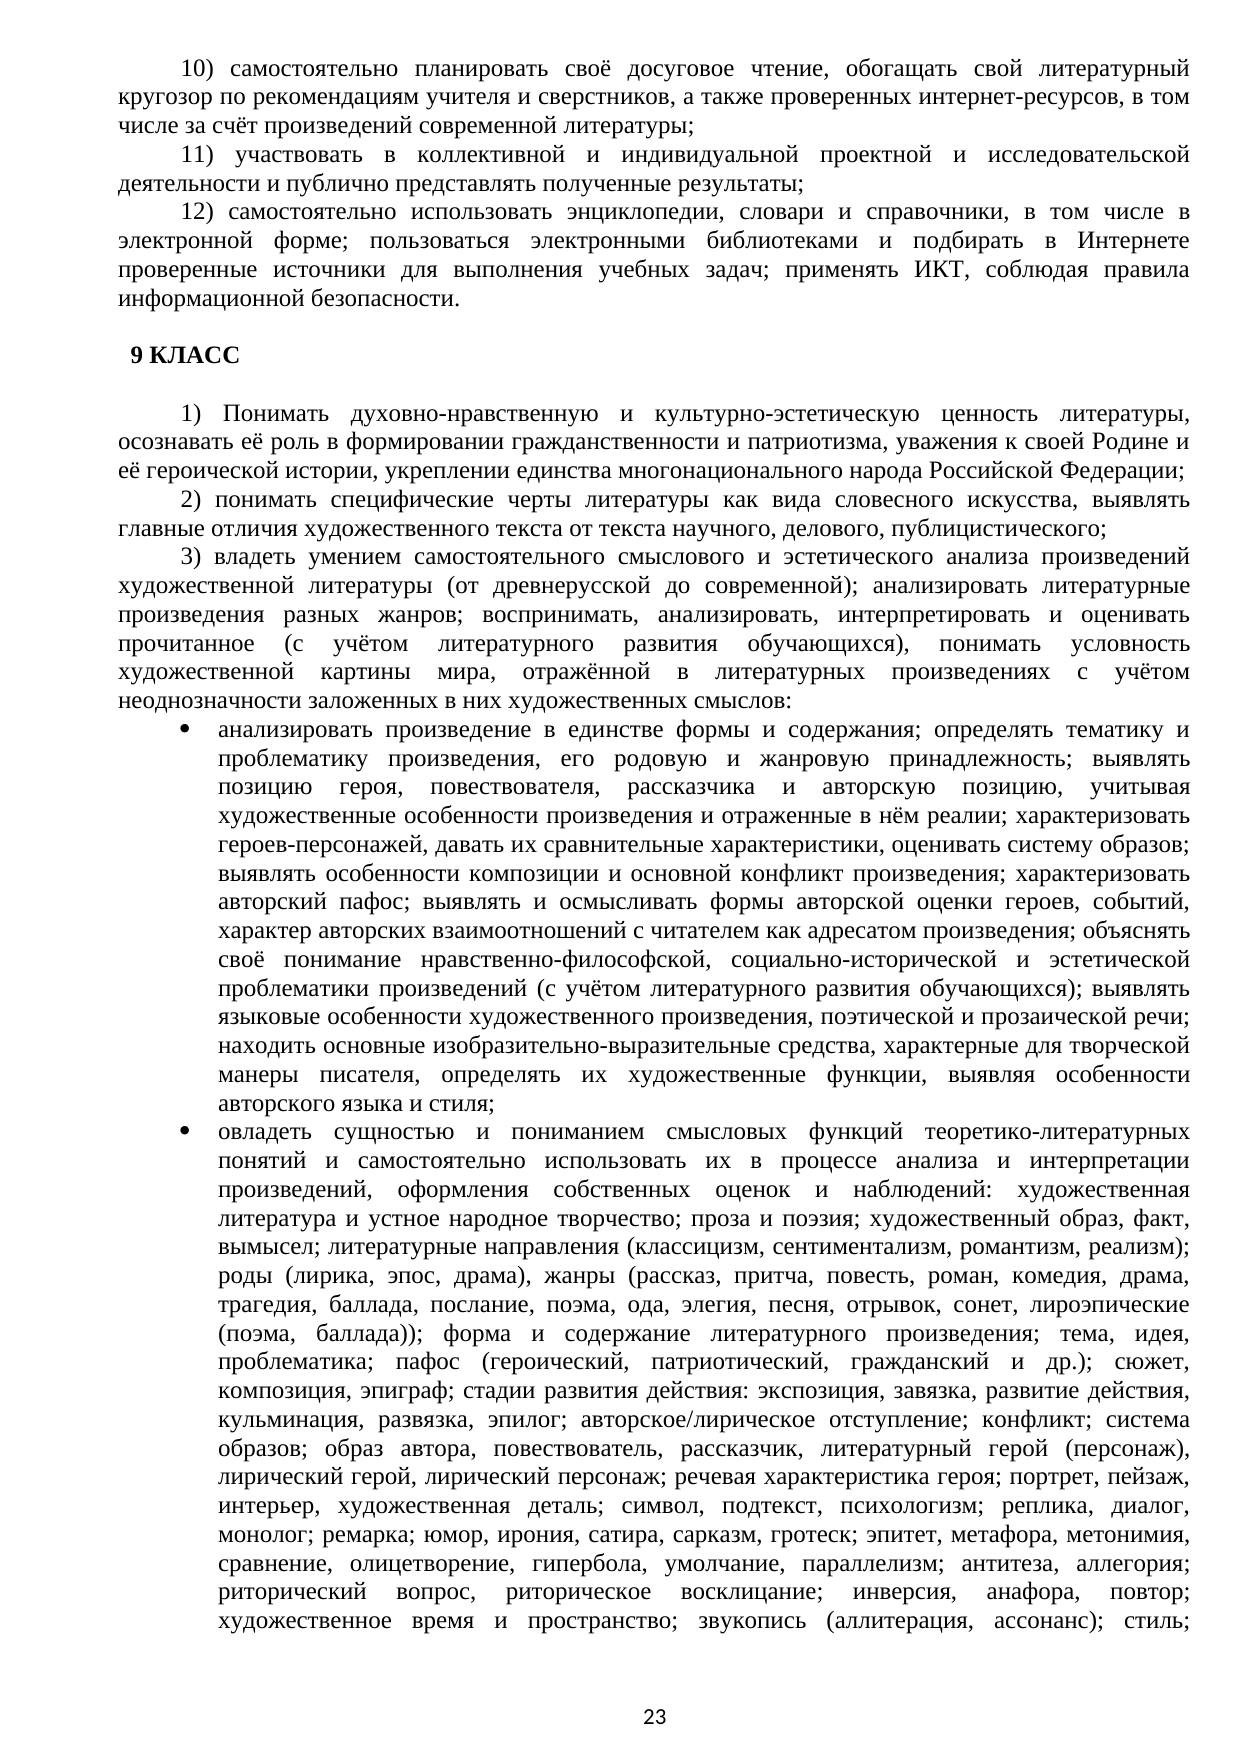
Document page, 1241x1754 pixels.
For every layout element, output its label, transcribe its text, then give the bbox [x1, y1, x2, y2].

text 10) самостоятельно планировать своё досуговое чтение, обогащать свой литературный кругозор по рекомендациям учителя и сверстников, а также проверенных интернет-ресурсов, в том числе за счёт произведений современной литературы; [118, 53, 1191, 139]
text 11) участвовать в коллективной и индивидуальной проектной и исследовательской деятельности и публично представлять полученные результаты; [118, 139, 1191, 196]
text 9 КЛАСС [130, 340, 1191, 369]
list анализировать произведение в единстве формы и содержания; определять тематику и проблематику произведения, его родовую и жанровую принадлежность; выявлять позицию героя, повествователя, рассказчика и авторскую позицию, учитывая художественные особенности произведения и отраженные в нём реалии; характеризовать героев-персонажей, давать их сравнительные характеристики, оценивать систему образов; выявлять особенности композиции и основной конфликт произведения; характеризовать авторский пафос; выявлять и осмысливать формы авторской оценки героев, событий, характер авторских взаимоотношений с читателем как адресатом произведения; объяснять своё понимание нравственно-философской, социально-исторической и эстетической проблематики произведений (с учётом литературного развития обучающихся); выявлять языковые особенности художественного произведения, поэтической и прозаической речи; находить основные изобразительно-выразительные средства, характерные для творческой манеры писателя, определять их художественные функции, выявляя особенности авторского языка и стиля; [180, 714, 1191, 1116]
text 2) понимать специфические черты литературы как вида словесного искусства, выявлять главные отличия художественного текста от текста научного, делового, публицистического; [118, 484, 1191, 541]
text 1) Понимать духовно-нравственную и культурно-эстетическую ценность литературы, осознавать её роль в формировании гражданственности и патриотизма, уважения к своей Родине и её героической истории, укреплении единства многонационального народа Российской Федерации; [118, 398, 1191, 484]
text 12) самостоятельно использовать энциклопедии, словари и справочники, в том числе в электронной форме; пользоваться электронными библиотеками и подбирать в Интернете проверенные источники для выполнения учебных задач; применять ИКТ, соблюдая правила информационной безопасности. [118, 196, 1191, 311]
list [180, 1116, 1191, 1634]
text 3) владеть умением самостоятельного смыслового и эстетического анализа произведений художественной литературы (от древнерусской до современной); анализировать литературные произведения разных жанров; воспринимать, анализировать, интерпретировать и оценивать прочитанное (с учётом литературного развития обучающихся), понимать условность художественной картины мира, отражённой в литературных произведениях с учётом неоднозначности заложенных в них художественных смыслов: [118, 541, 1191, 714]
